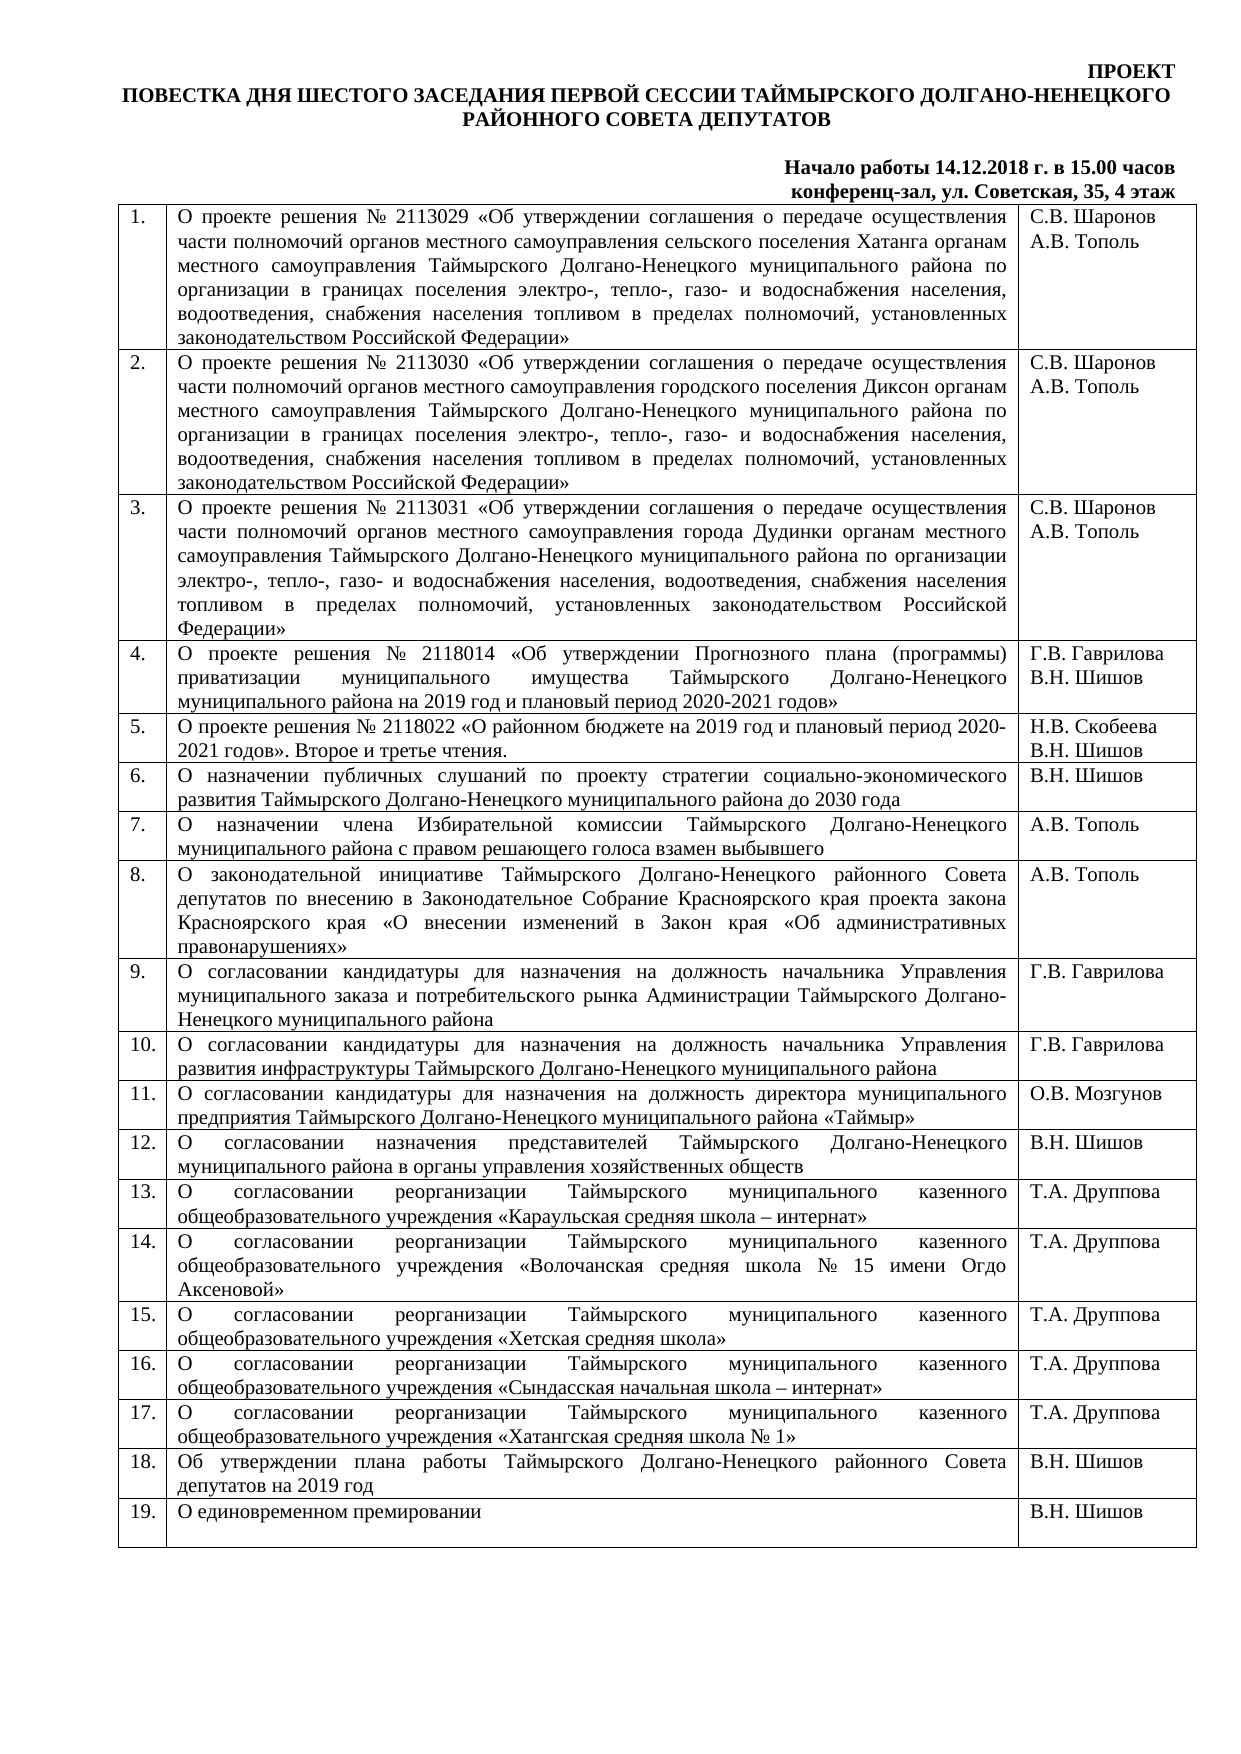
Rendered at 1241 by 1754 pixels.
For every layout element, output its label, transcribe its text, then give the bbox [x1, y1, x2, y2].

table_cell [119, 1499, 166, 1547]
table_cell Об утверждении плана работы Таймырского Долгано-Ненецкого районного Совета депутатов на 2019 год [167, 1449, 1018, 1497]
table_cell О согласовании кандидатуры для назначения на должность начальника Управления развития инфраструктуры Таймырского Долгано-Ненецкого муниципального района [167, 1032, 1018, 1080]
text начало работы 14.12.2018 г. в 15.00 часов [118, 155, 1175, 179]
table_header С.В. Шаронов А.В. Тополь [1019, 205, 1196, 349]
table_cell [119, 641, 166, 713]
table_cell В.Н. Шишов [1019, 1130, 1196, 1178]
table_cell О согласовании реорганизации Таймырского муниципального казенного общеобразовательного учреждения «Хетская средняя школа» [167, 1302, 1018, 1350]
table_cell В.Н. Шишов [1019, 763, 1196, 811]
table_cell [119, 959, 166, 1031]
table_header [119, 205, 166, 349]
table_cell [119, 1130, 166, 1178]
table_cell [119, 714, 166, 762]
table_cell О законодательной инициативе Таймырского Долгано-Ненецкого районного Совета депутатов по внесению в Законодательное Собрание Красноярского края проекта закона Красноярского края «О внесении изменений в Закон края «Об административных правонарушениях» [167, 861, 1018, 958]
text проект [118, 59, 1175, 83]
table_cell С.В. Шаронов А.В. Тополь [1019, 350, 1196, 494]
table_cell [119, 1400, 166, 1448]
table_cell [119, 1302, 166, 1350]
table_cell [119, 1180, 166, 1228]
table_cell О согласовании реорганизации Таймырского муниципального казенного общеобразовательного учреждения «Караульская средняя школа – интернат» [167, 1180, 1018, 1228]
table_cell Т.А. Друппова [1019, 1302, 1196, 1350]
table_cell О согласовании реорганизации Таймырского муниципального казенного общеобразовательного учреждения «Хатангская средняя школа № 1» [167, 1400, 1018, 1448]
text конференц-зал, ул. Советская, 35, 4 этаж [118, 179, 1175, 203]
table_cell В.Н. Шишов [1019, 1449, 1196, 1497]
table_cell Г.В. Гаврилова [1019, 1032, 1196, 1080]
table_cell О согласовании реорганизации Таймырского муниципального казенного общеобразовательного учреждения «Сындасская начальная школа – интернат» [167, 1351, 1018, 1399]
table_cell [119, 350, 166, 494]
table_cell [119, 812, 166, 860]
table_cell [119, 495, 166, 640]
table_cell Т.А. Друппова [1019, 1229, 1196, 1301]
table_cell О проекте решения № 2118014 «Об утверждении Прогнозного плана (программы) приватизации муниципального имущества Таймырского Долгано-Ненецкого муниципального района на 2019 год и плановый период 2020-2021 годов» [167, 641, 1018, 713]
table_cell Г.В. Гаврилова [1019, 959, 1196, 1031]
table_cell [119, 1449, 166, 1497]
table_cell [119, 1351, 166, 1399]
table_cell О проекте решения № 2113030 «Об утверждении соглашения о передаче осуществления части полномочий органов местного самоуправления городского поселения Диксон органам местного самоуправления Таймырского Долгано-Ненецкого муниципального района по организации в границах поселения электро-, тепло-, газо- и водоснабжения населения, водоотведения, снабжения населения топливом в пределах полномочий, установленных законодательством Российской Федерации» [167, 350, 1018, 494]
table_cell О согласовании кандидатуры для назначения на должность начальника Управления муниципального заказа и потребительского рынка Администрации Таймырского Долгано-Ненецкого муниципального района [167, 959, 1018, 1031]
table_cell О согласовании реорганизации Таймырского муниципального казенного общеобразовательного учреждения «Волочанская средняя школа № 15 имени Огдо Аксеновой» [167, 1229, 1018, 1301]
table_cell О единовременном премировании [167, 1499, 1018, 1547]
table_cell О согласовании кандидатуры для назначения на должность директора муниципального предприятия Таймырского Долгано-Ненецкого муниципального района «Таймыр» [167, 1081, 1018, 1129]
table_cell В.Н. Шишов [1019, 1499, 1196, 1547]
table_cell О проекте решения № 2118022 «О районном бюджете на 2019 год и плановый период 2020-2021 годов». Второе и третье чтения. [167, 714, 1018, 762]
table_cell Г.В. Гаврилова В.Н. Шишов [1019, 641, 1196, 713]
table_cell О согласовании назначения представителей Таймырского Долгано-Ненецкого муниципального района в органы управления хозяйственных обществ [167, 1130, 1018, 1178]
table_cell О назначении публичных слушаний по проекту стратегии социально-экономического развития Таймырского Долгано-Ненецкого муниципального района до 2030 года [167, 763, 1018, 811]
table_cell С.В. Шаронов А.В. Тополь [1019, 495, 1196, 640]
table_header О проекте решения № 2113029 «Об утверждении соглашения о передаче осуществления части полномочий органов местного самоуправления сельского поселения Хатанга органам местного самоуправления Таймырского Долгано-Ненецкого муниципального района по организации в границах поселения электро-, тепло-, газо- и водоснабжения населения, водоотведения, снабжения населения топливом в пределах полномочий, установленных законодательством Российской Федерации» [167, 205, 1018, 349]
table_cell Т.А. Друппова [1019, 1180, 1196, 1228]
table_cell Н.В. Скобеева В.Н. Шишов [1019, 714, 1196, 762]
table_cell [119, 1032, 166, 1080]
table_cell А.В. Тополь [1019, 861, 1196, 958]
table_cell О назначении члена Избирательной комиссии Таймырского Долгано-Ненецкого муниципального района с правом решающего голоса взамен выбывшего [167, 812, 1018, 860]
table_cell [119, 1229, 166, 1301]
table_cell О.В. Мозгунов [1019, 1081, 1196, 1129]
table_cell [119, 1081, 166, 1129]
text повестка дня шестого заседания первой сессии Таймырского Долгано-Ненецкого районного Совета депутатов [118, 83, 1175, 131]
table_cell О проекте решения № 2113031 «Об утверждении соглашения о передаче осуществления части полномочий органов местного самоуправления города Дудинки органам местного самоуправления Таймырского Долгано-Ненецкого муниципального района по организации электро-, тепло-, газо- и водоснабжения населения, водоотведения, снабжения населения топливом в пределах полномочий, установленных законодательством Российской Федерации» [167, 495, 1018, 640]
table_cell Т.А. Друппова [1019, 1351, 1196, 1399]
table_cell Т.А. Друппова [1019, 1400, 1196, 1448]
table_cell [119, 861, 166, 958]
table_cell [119, 763, 166, 811]
table_cell А.В. Тополь [1019, 812, 1196, 860]
